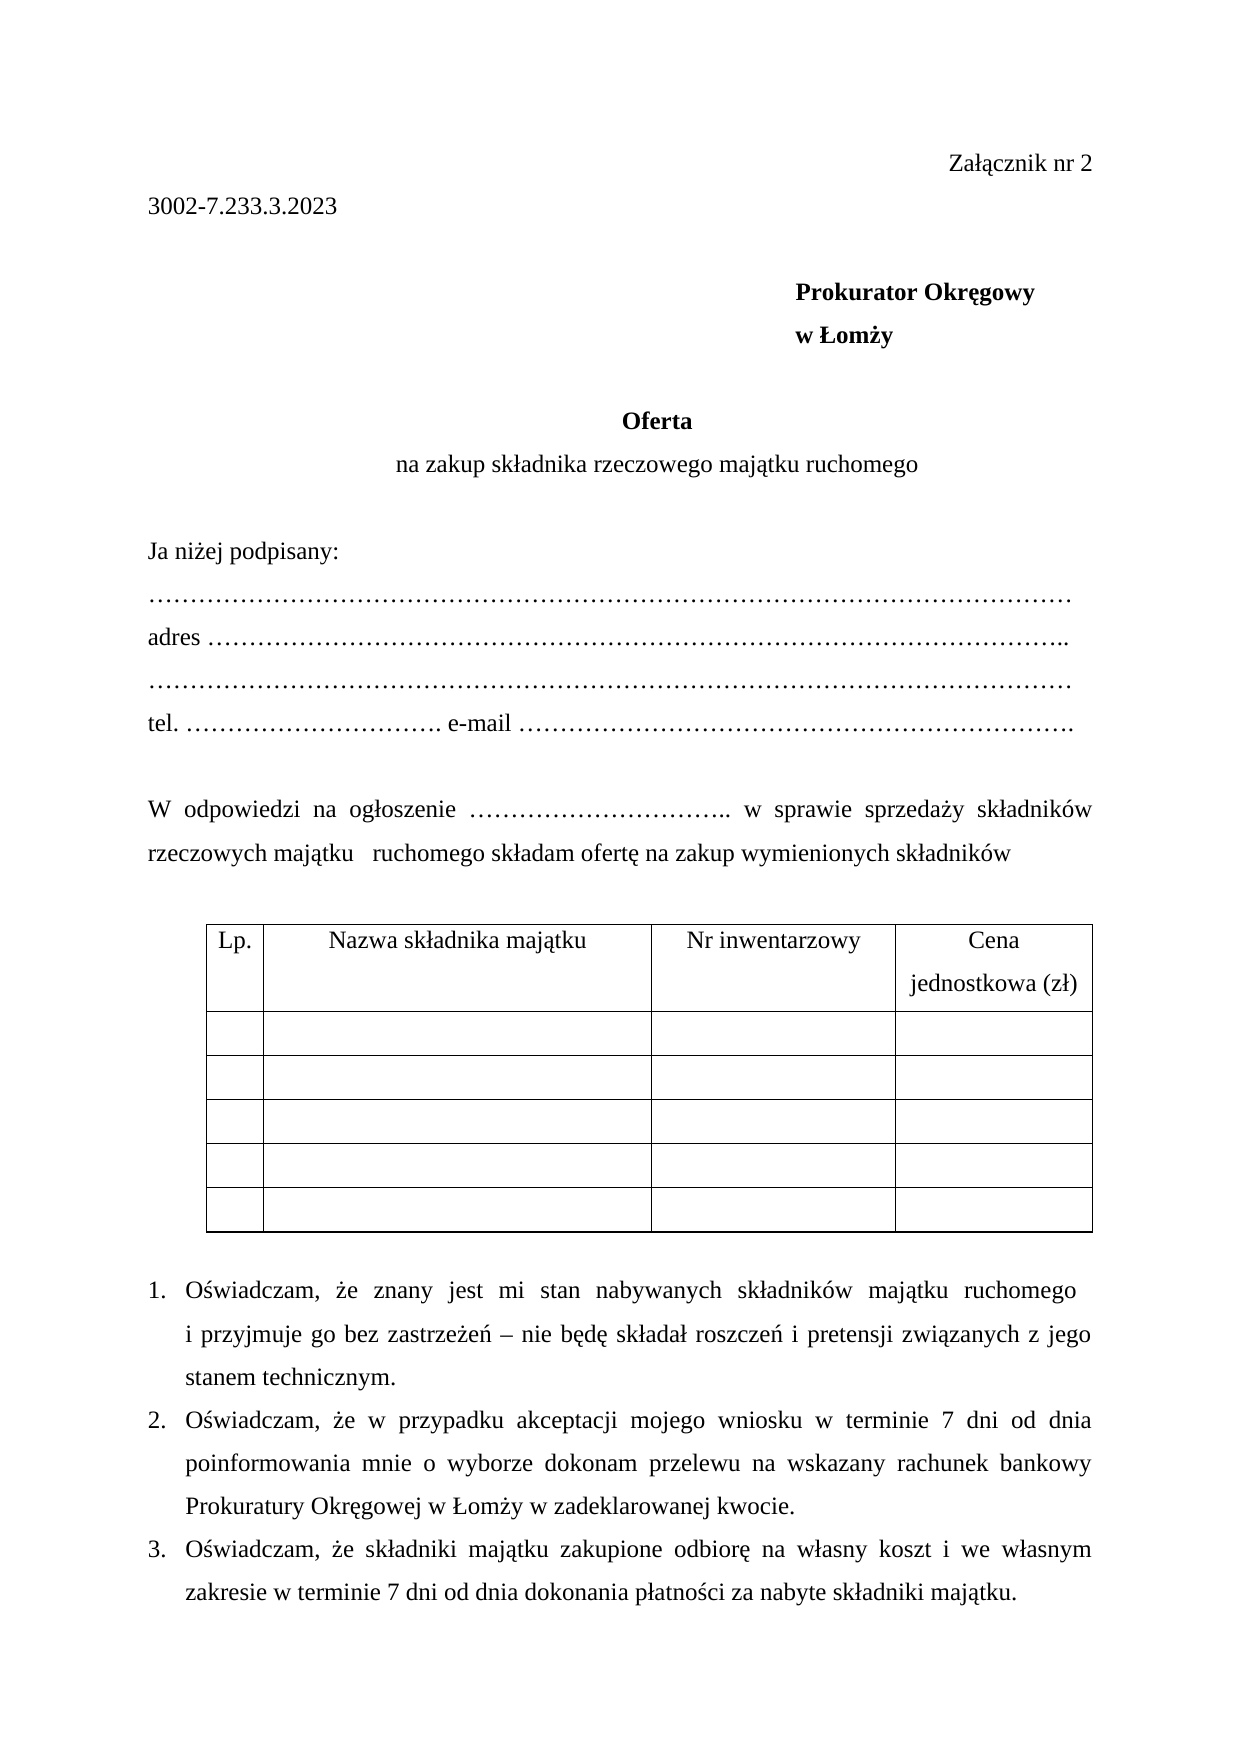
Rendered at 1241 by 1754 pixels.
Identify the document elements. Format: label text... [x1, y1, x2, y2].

table_cell [264, 1188, 651, 1231]
table_header Nr inwentarzowy [652, 925, 895, 1011]
table_header Cena jednostkowa (zł) [896, 925, 1092, 1011]
list Oświadczam, że w przypadku akceptacji mojego wniosku w terminie 7 dni od dnia poinformowania mnie o wyborze dokonam przelewu na wskazany rachunek bankowy Prokuratury Okręgowej w Łomży w zadeklarowanej kwocie. [148, 1405, 1093, 1520]
table_cell [652, 1144, 895, 1187]
table_cell [207, 1056, 263, 1099]
text Oferta [148, 406, 1093, 435]
text ………………………………………………………………………………………………… [148, 579, 1093, 608]
text w Łomży [590, 320, 1093, 349]
table_cell [652, 1056, 895, 1099]
table_cell [264, 1100, 651, 1143]
list Oświadczam, że znany jest mi stan nabywanych składników majątku ruchomego i przyjmuje go bez zastrzeżeń – nie będę składał roszczeń i pretensji związanych z jego stanem technicznym. [148, 1276, 1093, 1391]
table_header Lp. [207, 925, 263, 1011]
text ………………………………………………………………………………………………… [148, 665, 1093, 694]
text 3002-7.233.3.2023 [148, 191, 1093, 219]
table_cell [652, 1012, 895, 1055]
table_cell [896, 1188, 1092, 1231]
table_cell [207, 1144, 263, 1187]
table_cell [896, 1012, 1092, 1055]
table_cell [264, 1144, 651, 1187]
text Prokurator Okręgowy [664, 277, 1093, 306]
text W odpowiedzi na ogłoszenie ………………………….. w sprawie sprzedaży składników rzeczowych majątku ruchomego składam ofertę na zakup wymienionych składników [148, 794, 1093, 866]
list Oświadczam, że składniki majątku zakupione odbiorę na własny koszt i we własnym zakresie w terminie 7 dni od dnia dokonania płatności za nabyte składniki majątku. [148, 1534, 1093, 1606]
table_cell [896, 1056, 1092, 1099]
text Ja niżej podpisany: [148, 536, 1093, 564]
text adres ………………………………………………………………………………………….. [148, 622, 1093, 651]
text Załącznik nr 2 [148, 148, 1093, 176]
text tel. …………………………. e-mail …………………………………………………………. [148, 708, 1093, 737]
table_cell [652, 1188, 895, 1231]
table_cell [896, 1100, 1092, 1143]
table_cell [652, 1100, 895, 1143]
table_cell [207, 1100, 263, 1143]
table_cell [264, 1056, 651, 1099]
text na zakup składnika rzeczowego majątku ruchomego [148, 449, 1093, 478]
table_cell [207, 1012, 263, 1055]
table_header Nazwa składnika majątku [264, 925, 651, 1011]
table_cell [207, 1188, 263, 1231]
table_cell [896, 1144, 1092, 1187]
table_cell [264, 1012, 651, 1055]
